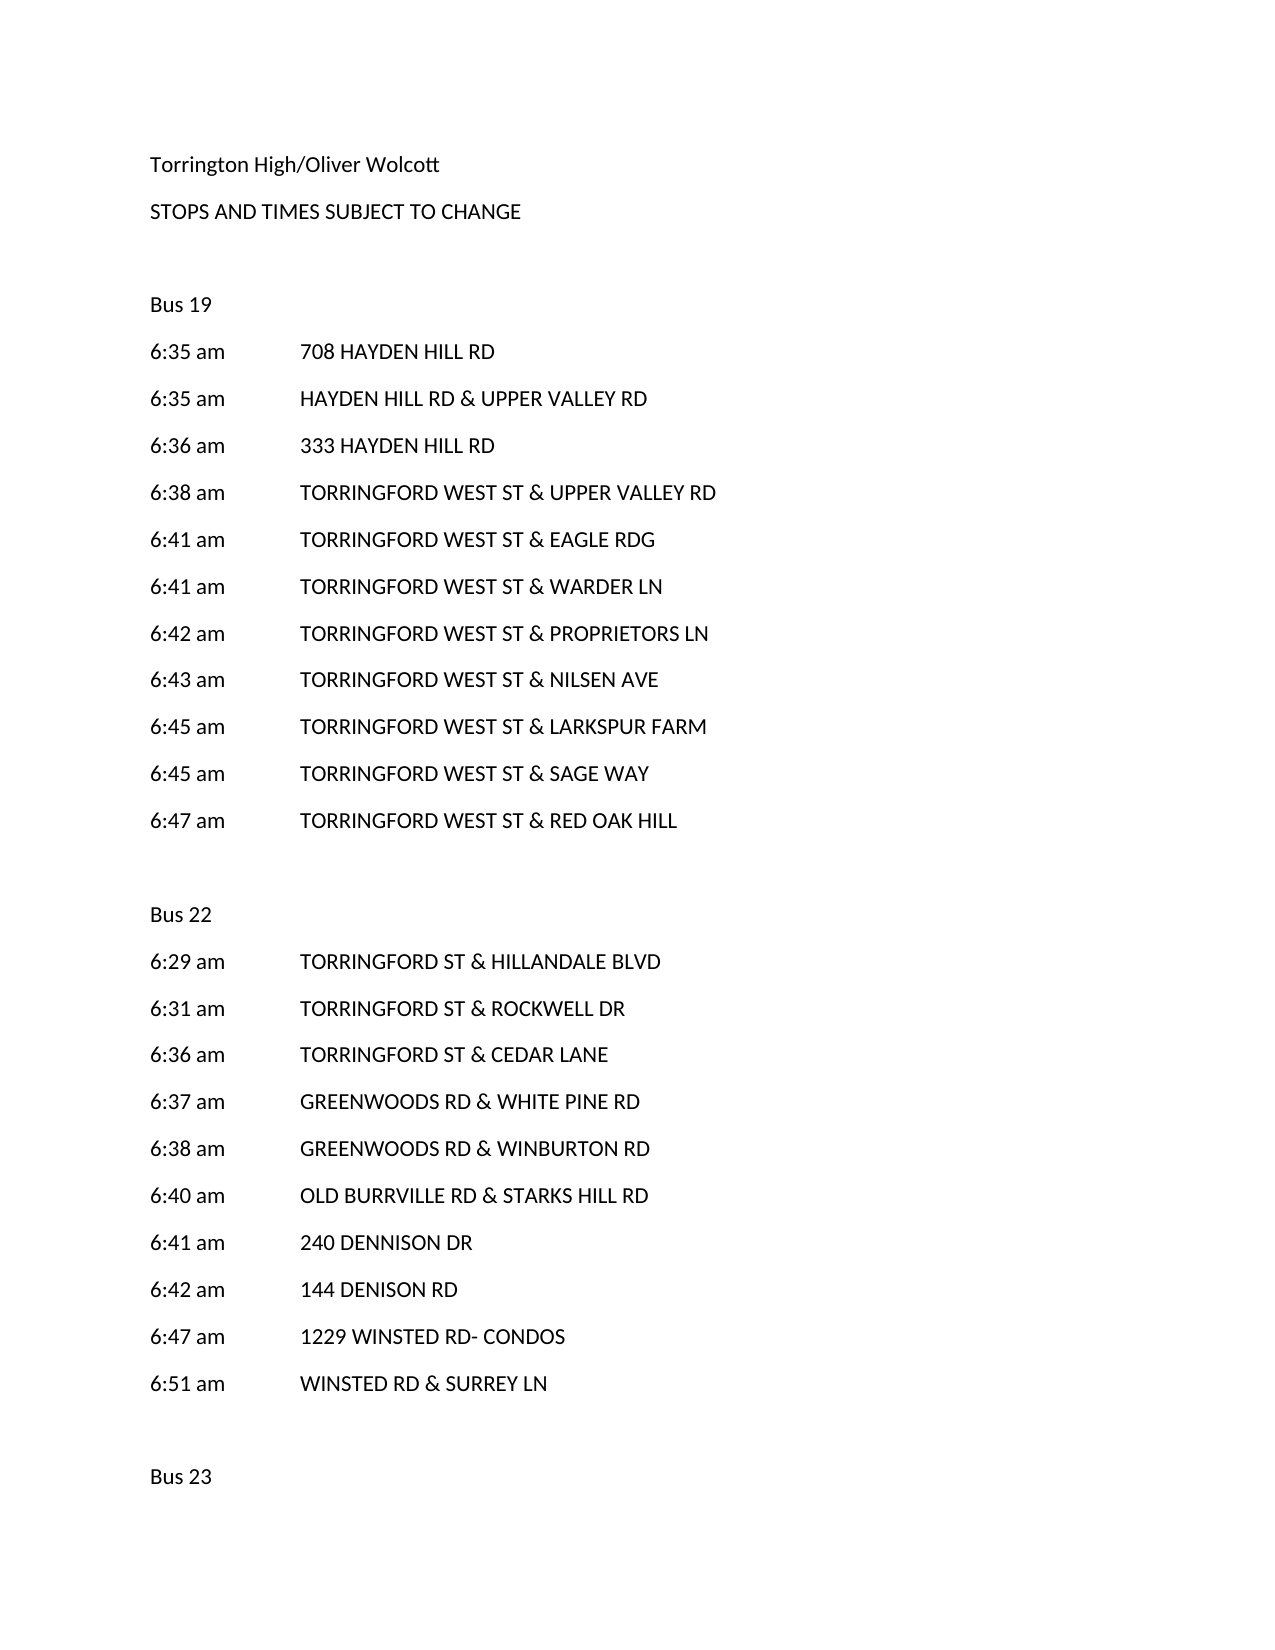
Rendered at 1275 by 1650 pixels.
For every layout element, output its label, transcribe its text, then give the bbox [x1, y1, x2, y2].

text 6:37 am GREENWOODS RD & WHITE PINE RD [150, 1087, 1125, 1116]
text 6:47 am TORRINGFORD WEST ST & RED OAK HILL [150, 806, 1125, 834]
text 6:42 am TORRINGFORD WEST ST & PROPRIETORS LN [150, 619, 1125, 647]
text 6:31 am TORRINGFORD ST & ROCKWELL DR [150, 994, 1125, 1022]
text Torrington High/Oliver Wolcott [150, 150, 1125, 178]
text 6:42 am 144 DENISON RD [150, 1275, 1125, 1303]
text 6:40 am OLD BURRVILLE RD & STARKS HILL RD [150, 1181, 1125, 1209]
text 6:36 am 333 HAYDEN HILL RD [150, 431, 1125, 459]
text 6:38 am TORRINGFORD WEST ST & UPPER VALLEY RD [150, 478, 1125, 506]
text 6:29 am TORRINGFORD ST & HILLANDALE BLVD [150, 947, 1125, 975]
text 6:51 am WINSTED RD & SURREY LN [150, 1369, 1125, 1397]
text 6:35 am HAYDEN HILL RD & UPPER VALLEY RD [150, 384, 1125, 412]
text Bus 22 [150, 900, 1125, 928]
text Bus 23 [150, 1462, 1125, 1491]
text Bus 19 [150, 291, 1125, 319]
text 6:41 am 240 DENNISON DR [150, 1228, 1125, 1256]
text 6:41 am TORRINGFORD WEST ST & EAGLE RDG [150, 525, 1125, 553]
text 6:45 am TORRINGFORD WEST ST & SAGE WAY [150, 759, 1125, 787]
text 6:36 am TORRINGFORD ST & CEDAR LANE [150, 1041, 1125, 1069]
text STOPS AND TIMES SUBJECT TO CHANGE [150, 197, 1125, 225]
text 6:43 am TORRINGFORD WEST ST & NILSEN AVE [150, 666, 1125, 694]
text 6:45 am TORRINGFORD WEST ST & LARKSPUR FARM [150, 712, 1125, 741]
text 6:38 am GREENWOODS RD & WINBURTON RD [150, 1134, 1125, 1162]
text 6:35 am 708 HAYDEN HILL RD [150, 337, 1125, 366]
text 6:47 am 1229 WINSTED RD- CONDOS [150, 1322, 1125, 1350]
text 6:41 am TORRINGFORD WEST ST & WARDER LN [150, 572, 1125, 600]
